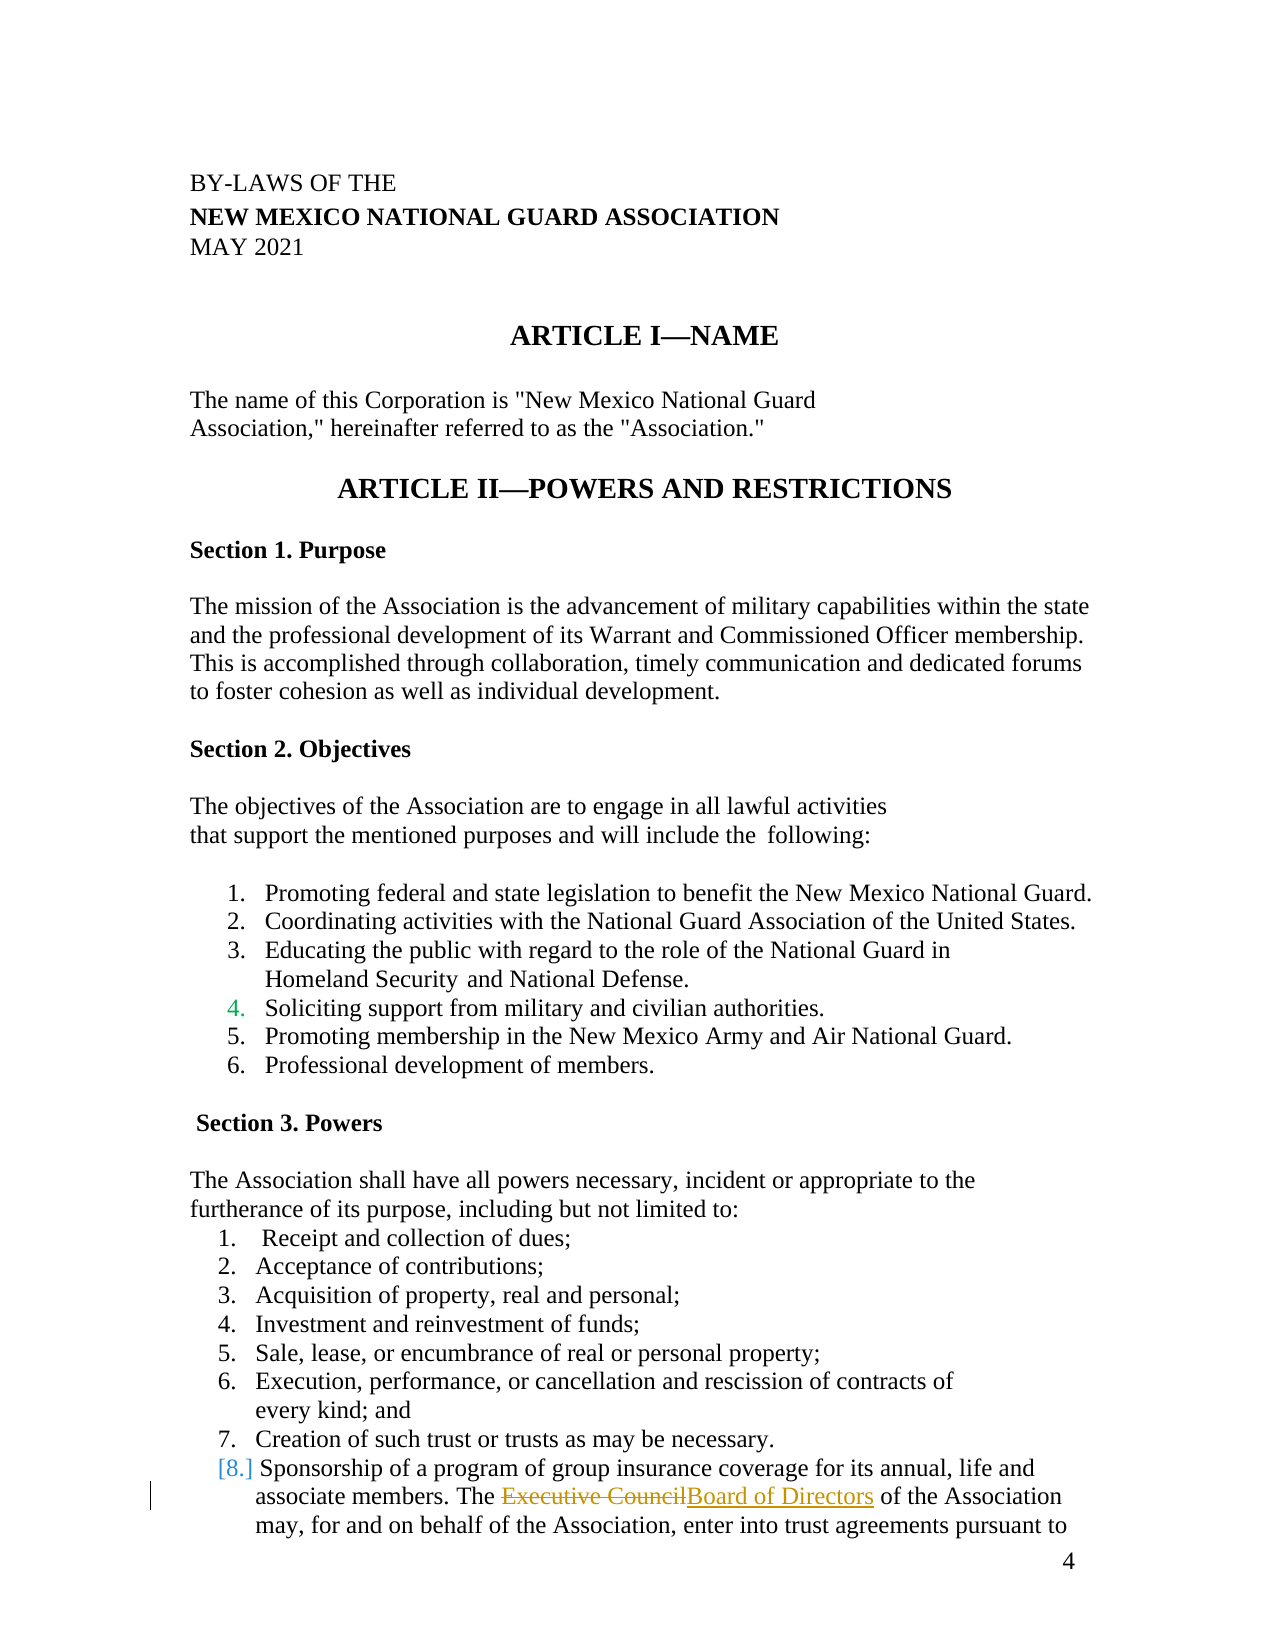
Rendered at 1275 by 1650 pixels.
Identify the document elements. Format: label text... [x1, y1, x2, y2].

subtitle Section 2. Objectives [189, 734, 1110, 763]
subtitle NEW MEXICO NATIONAL GUARD ASSOCIATION [189, 202, 1110, 231]
subtitle ARTICLE I—NAME [308, 318, 981, 352]
list Execution, performance, or cancellation and rescission of contracts of every kind; and [218, 1366, 1011, 1424]
list Receipt and collection of dues; [218, 1223, 1110, 1251]
list Promoting membership in the New Mexico Army and Air National Guard. [227, 1022, 1110, 1050]
text BY-LAWS OF THE [189, 168, 1110, 196]
list Coordinating activities with the National Guard Association of the United States. [227, 906, 1110, 935]
list Investment and reinvestment of funds; [218, 1309, 1110, 1338]
list Soliciting support from military and civilian authorities. [227, 993, 1110, 1022]
subtitle Section 1. Purpose [189, 535, 1110, 563]
list Acceptance of contributions; [218, 1251, 1110, 1280]
list Acquisition of property, real and personal; [218, 1280, 1110, 1309]
text The name of this Corporation is "New Mexico National Guard Association," hereinafter referred to as the "Association." [189, 385, 956, 442]
text The Association shall have all powers necessary, incident or appropriate to the furtherance of its purpose, including but not limited to: [189, 1165, 975, 1223]
text MAY 2021 [189, 232, 1110, 261]
list Creation of such trust or trusts as may be necessary. [218, 1424, 1110, 1453]
subtitle ARTICLE II—POWERS AND RESTRICTIONS [308, 471, 981, 505]
subtitle Section 3. Powers [196, 1108, 1110, 1137]
text The objectives of the Association are to engage in all lawful activities that support the mentioned purposes and will include the following: [189, 791, 889, 849]
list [218, 1453, 1097, 1539]
text The mission of the Association is the advancement of military capabilities within the state and the professional development of its Warrant and Commissioned Officer membership. This is accomplished through collaboration, timely communication and dedicated forums to foster cohesion as well as individual development. [189, 592, 1092, 705]
list Promoting federal and state legislation to benefit the New Mexico National Guard. [227, 878, 1110, 906]
list Educating the public with regard to the role of the National Guard in Homeland Security and National Defense. [227, 935, 1058, 993]
list Professional development of members. [227, 1050, 1110, 1079]
list Sale, lease, or encumbrance of real or personal property; [218, 1338, 1110, 1366]
